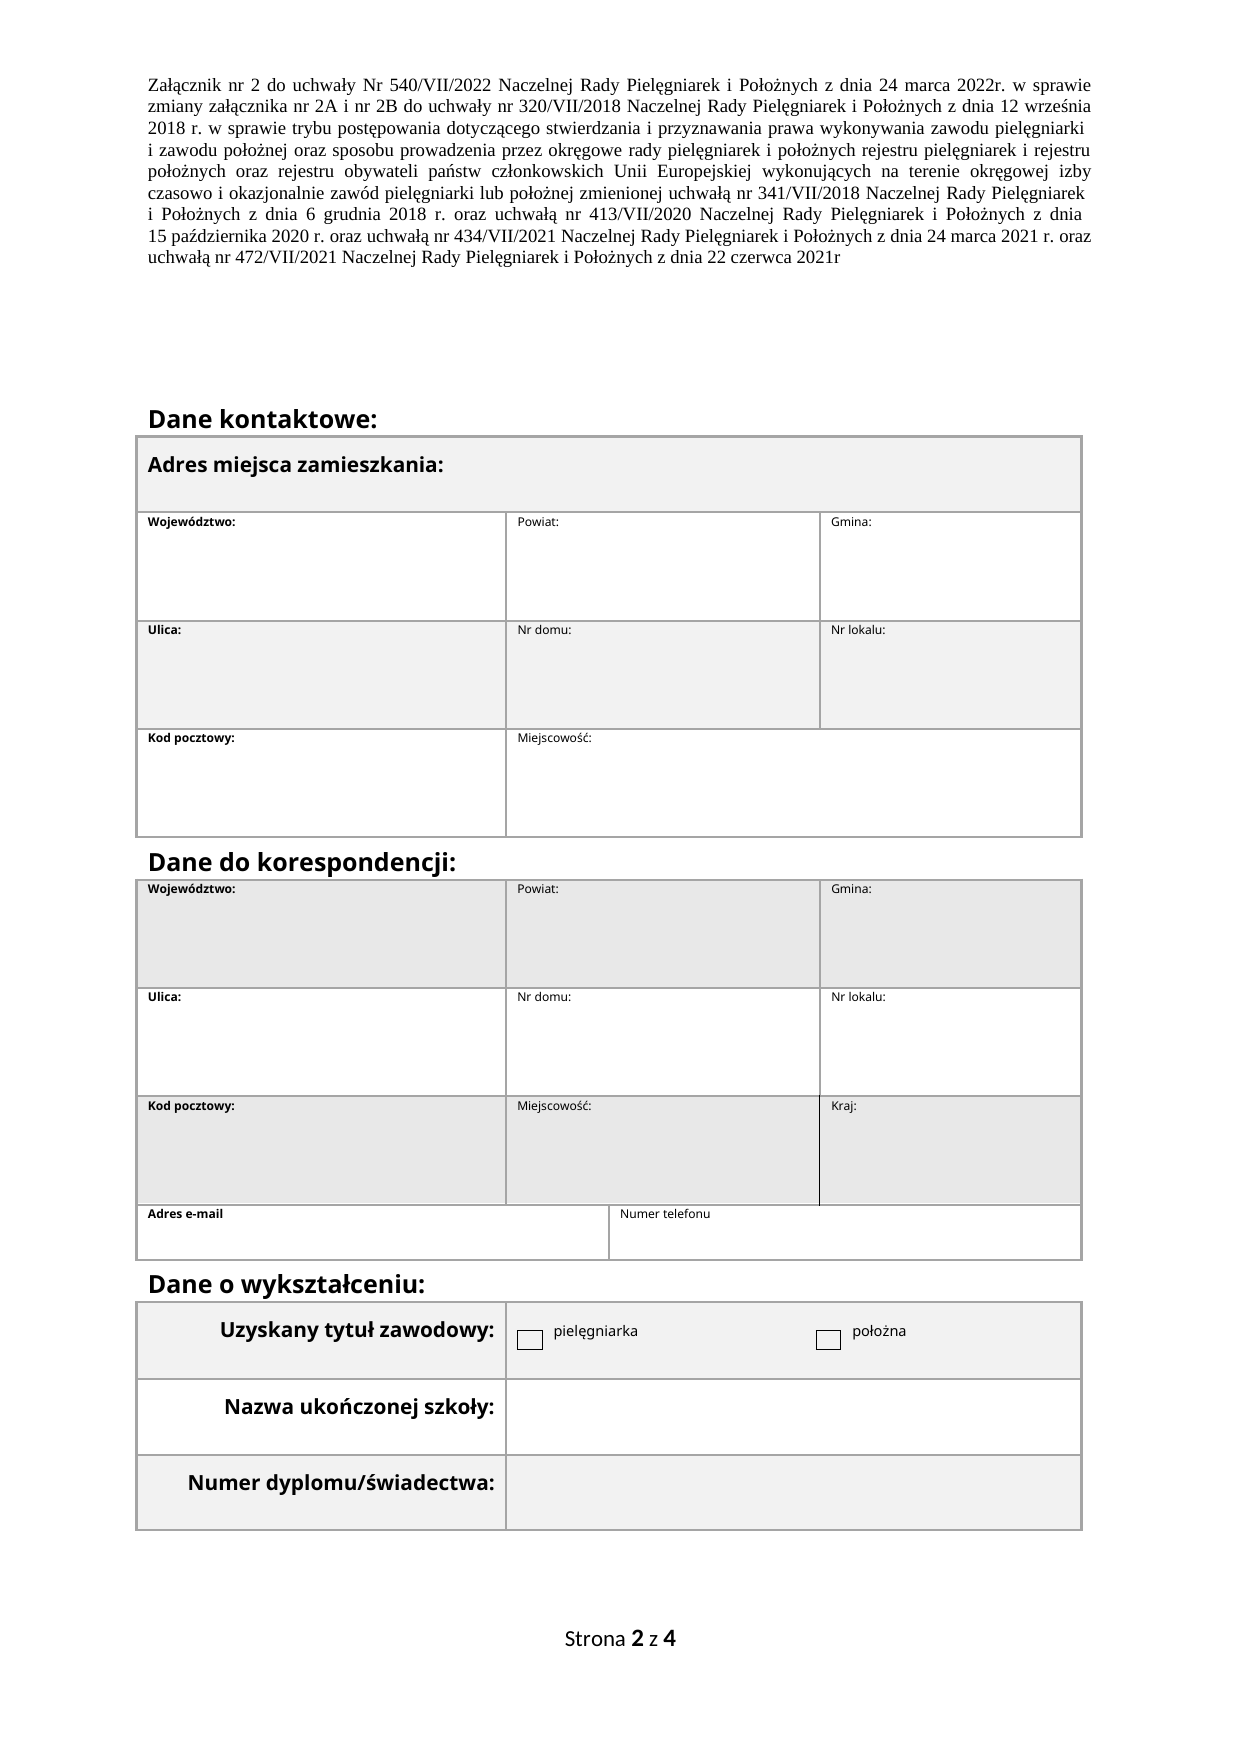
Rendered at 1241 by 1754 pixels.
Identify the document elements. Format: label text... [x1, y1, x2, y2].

table_cell Nr domu: [507, 622, 819, 728]
table_cell Nr lokalu: [821, 989, 1080, 1095]
table_cell Numer telefonu [610, 1206, 1080, 1258]
table_cell Powiat: [507, 513, 819, 619]
table_cell Nr lokalu: [821, 622, 1080, 728]
table_cell Numer dyplomu/świadectwa: [138, 1456, 505, 1529]
table_cell Kraj: [820, 1097, 1080, 1203]
table_cell Ulica: [138, 622, 505, 728]
table_cell Województwo: [138, 513, 505, 619]
table_header Uzyskany tytuł zawodowy: [138, 1303, 505, 1378]
table_cell Nazwa ukończonej szkoły: [138, 1380, 505, 1453]
table_cell Ulica: [138, 989, 505, 1095]
table_cell [507, 1380, 1080, 1453]
text Dane o wykształceniu: [148, 1267, 1093, 1301]
table_header Województwo: [138, 881, 505, 987]
table_header [507, 1303, 1080, 1378]
table_cell Miejscowość: [507, 730, 1080, 836]
text Dane do korespondencji: [148, 844, 1093, 878]
table_cell Gmina: [821, 513, 1080, 619]
table_cell Kod pocztowy: [138, 1097, 505, 1203]
table_header Powiat: [507, 881, 819, 987]
text Dane kontaktowe: [148, 401, 1093, 435]
table_header Adres miejsca zamieszkania: [138, 438, 1080, 511]
table_cell Adres e-mail [138, 1206, 608, 1258]
table_cell Miejscowość: [507, 1097, 819, 1203]
table_cell [507, 1456, 1080, 1529]
table_cell Nr domu: [507, 989, 819, 1095]
table_cell Kod pocztowy: [138, 730, 505, 836]
table_header Gmina: [821, 881, 1080, 987]
